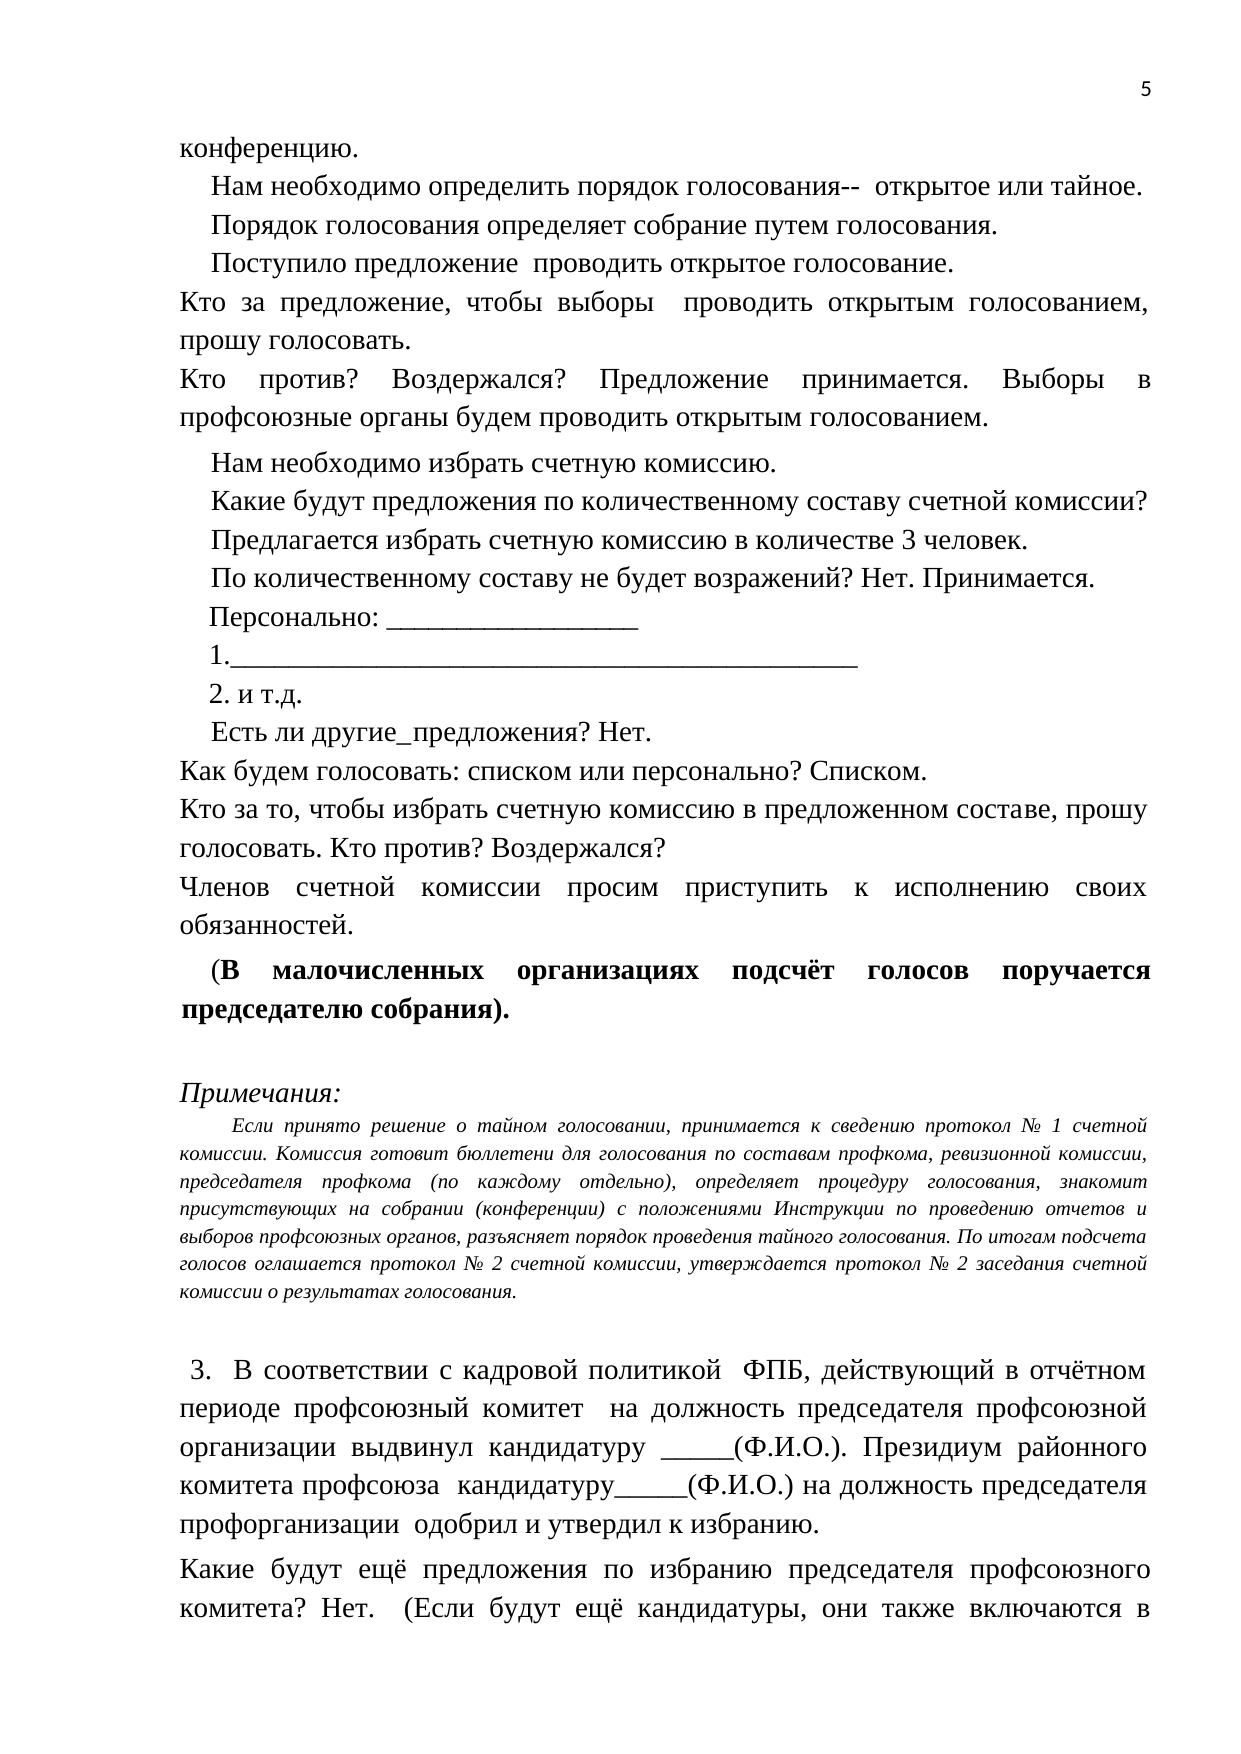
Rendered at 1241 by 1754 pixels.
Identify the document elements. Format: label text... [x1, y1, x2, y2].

text Кто за предложение, чтобы выборы проводить открытым голосованием, прошу голосовать. [179, 284, 1149, 356]
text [179, 130, 1152, 163]
text 3. В соответствии с кадровой политикой ФПБ, действующий в отчётном периоде профсоюзный комитет на должность председателя профсоюзной организации выдвинул кандидатуру _____(Ф.И.О.). Президиум районного комитета профсоюза кандидатуру_____(Ф.И.О.) на должность председателя профорганизации одобрил и утвердил к избранию. [179, 1352, 1147, 1539]
text Кто за то, чтобы избрать счетную комиссию в предложенном составе, прошу голосовать. Кто против? Воздержался? [179, 792, 1147, 864]
text Нам необходимо избрать счетную комиссию. [181, 445, 1152, 478]
text Членов счетной комиссии просим приступить к исполнению своих обязанностей. [179, 869, 1147, 941]
text Персонально: [179, 599, 1152, 632]
text 1.___________________________________________ [179, 637, 1152, 671]
text Предлагается избрать счетную комиссию в количестве 3 человек. [181, 522, 1152, 555]
text Как будем голосовать: списком или персонально? Списком. [179, 753, 1152, 787]
text Порядок голосования определяет собрание путем голосования. [181, 207, 1149, 240]
text Поступило предложение проводить открытое голосование. [181, 245, 1149, 279]
text По количественному составу не будет возражений? Нет. Принимается. [181, 560, 1152, 594]
text Есть ли другие предложения? Нет. [181, 714, 1152, 748]
text Если принято решение о тайном голосовании, принимается к сведению протокол № 1 счетной комиссии. Комиссия готовит бюллетени для голосования по составам профкома, ревизионной комиссии, председателя профкома (по каждому отдельно), определяет процедуру голосования, знакомит присутствующих на собрании (конференции) с положениями Инструкции по проведению отчетов и выборов профсоюзных органов, разъясняет порядок проведения тайного голосования. По итогам подсчета голосов оглашается протокол № 2 счетной комиссии, утверждается протокол № 2 заседания счетной комиссии о результатах голосования. [179, 1113, 1147, 1303]
text Нам необходимо определить порядок голосования-- открытое или тайное. [181, 168, 1149, 202]
text Примечания: [179, 1075, 1152, 1108]
text Кто против? Воздержался? Предложение принимается. Выборы в профсоюзные органы будем проводить открытым голосованием. [179, 361, 1152, 433]
text (В малочисленных организациях подсчёт голосов поручается председателю собрания). [181, 952, 1152, 1024]
text 2. и т.д. [179, 676, 1152, 709]
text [179, 1551, 1152, 1623]
text Какие будут предложения по количественному составу счетной комиссии? [181, 483, 1149, 517]
